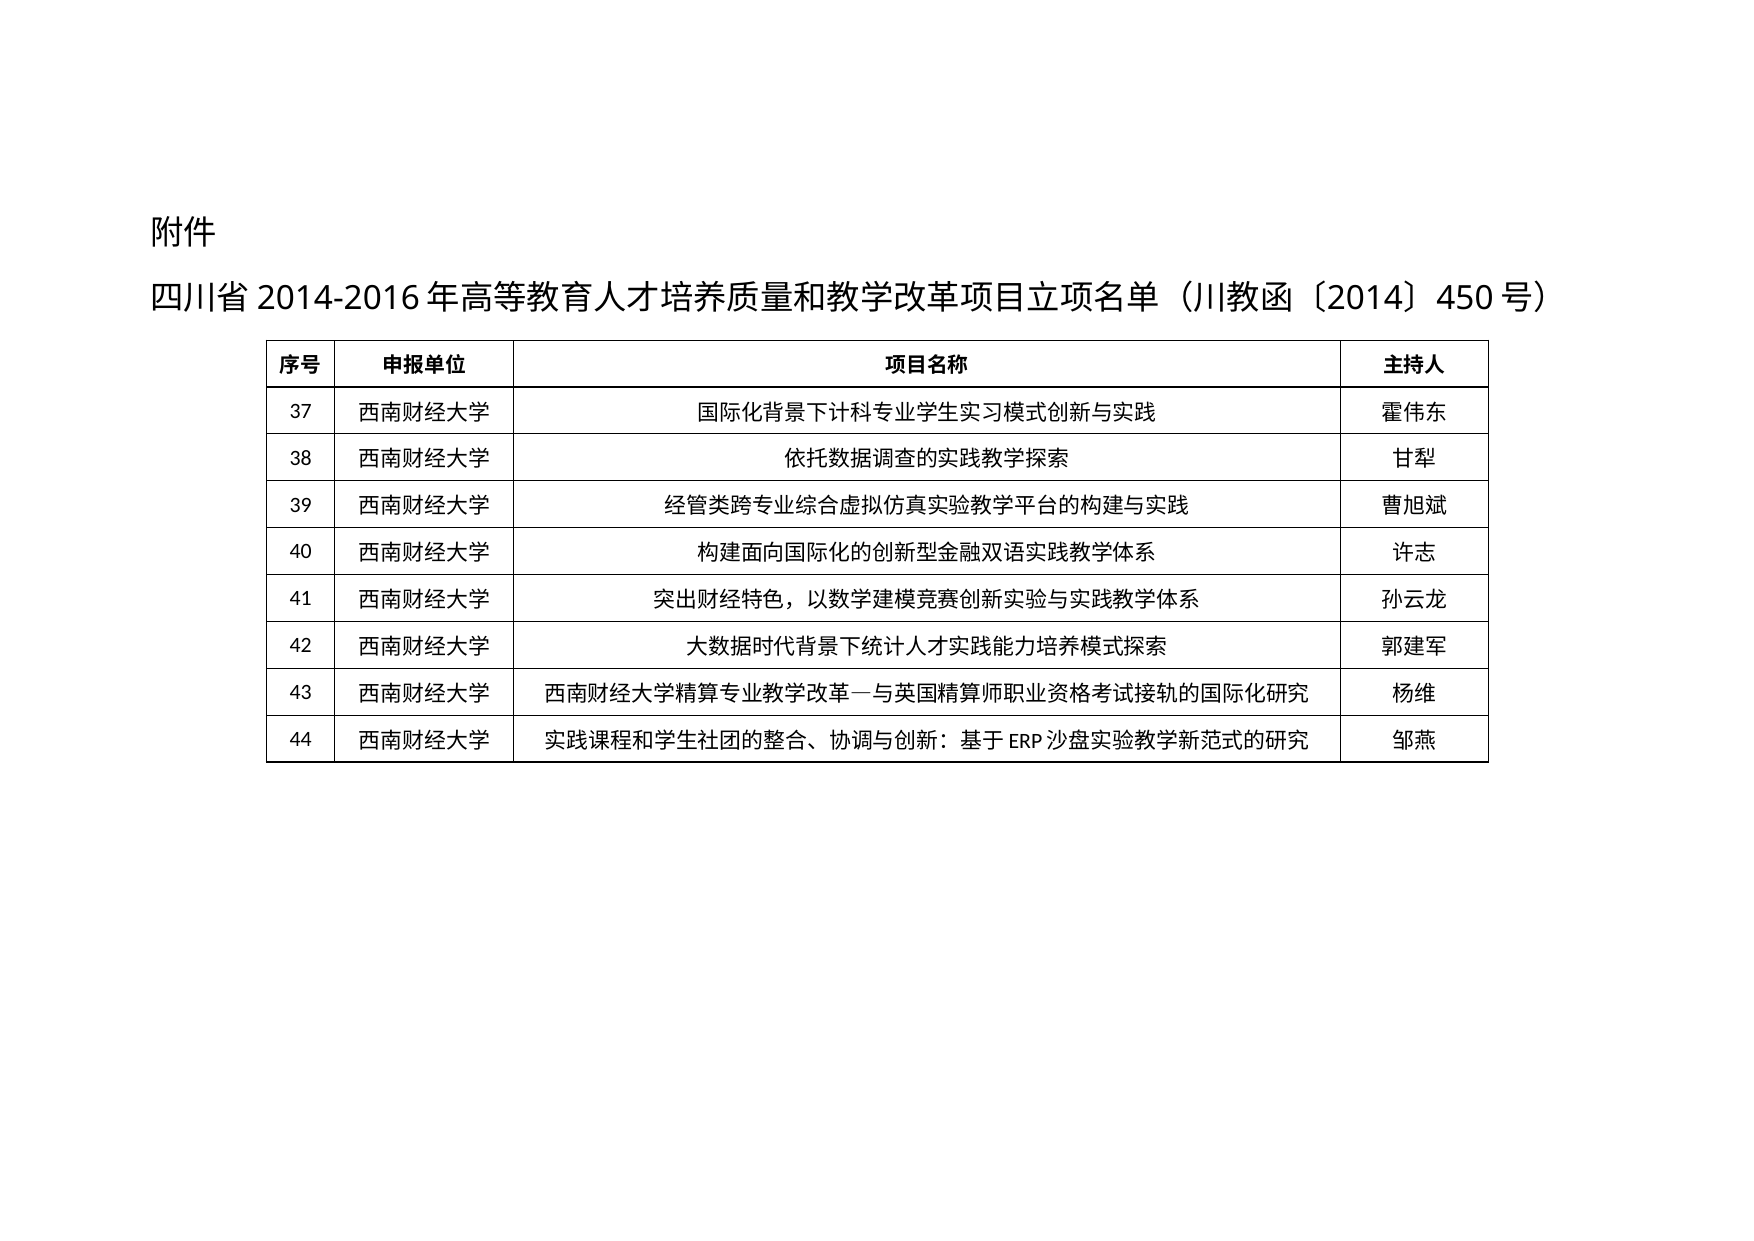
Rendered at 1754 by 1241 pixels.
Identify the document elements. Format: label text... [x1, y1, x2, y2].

table_cell 构建面向国际化的创新型金融双语实践教学体系 [514, 528, 1340, 574]
table_cell 西南财经大学 [335, 388, 513, 433]
table_cell 实践课程和学生社团的整合、协调与创新：基于ERP沙盘实验教学新范式的研究 [514, 716, 1340, 761]
text 四川省2014-2016年高等教育人才培养质量和教学改革项目立项名单（川教函〔2014〕450号） [150, 263, 1604, 328]
table_cell 孙云龙 [1341, 575, 1488, 621]
table_cell 霍伟东 [1341, 388, 1488, 433]
table_cell 突出财经特色，以数学建模竞赛创新实验与实践教学体系 [514, 575, 1340, 621]
table_cell 甘犁 [1341, 434, 1488, 480]
table_cell 西南财经大学 [335, 622, 513, 668]
text 附件 [150, 198, 1604, 263]
table_cell 大数据时代背景下统计人才实践能力培养模式探索 [514, 622, 1340, 668]
table_cell 许志 [1341, 528, 1488, 574]
table_cell 依托数据调查的实践教学探索 [514, 434, 1340, 480]
table_cell 39 [267, 481, 334, 527]
table_cell 郭建军 [1341, 622, 1488, 668]
table_header 项目名称 [514, 341, 1340, 386]
table_cell 41 [267, 575, 334, 621]
table_cell 西南财经大学精算专业教学改革—与英国精算师职业资格考试接轨的国际化研究 [514, 669, 1340, 714]
table_header 主持人 [1341, 341, 1488, 386]
table_cell 西南财经大学 [335, 434, 513, 480]
table_cell 西南财经大学 [335, 575, 513, 621]
table_cell 杨维 [1341, 669, 1488, 714]
table_cell 国际化背景下计科专业学生实习模式创新与实践 [514, 388, 1340, 433]
table_cell 42 [267, 622, 334, 668]
table_cell 曹旭斌 [1341, 481, 1488, 527]
table_cell 西南财经大学 [335, 716, 513, 761]
table_cell 西南财经大学 [335, 669, 513, 714]
table_cell 西南财经大学 [335, 528, 513, 574]
table_cell 40 [267, 528, 334, 574]
table_cell 37 [267, 388, 334, 433]
table_cell 43 [267, 669, 334, 714]
table_header 申报单位 [335, 341, 513, 386]
table_cell 经管类跨专业综合虚拟仿真实验教学平台的构建与实践 [514, 481, 1340, 527]
table_cell 西南财经大学 [335, 481, 513, 527]
table_cell 44 [267, 716, 334, 761]
table_cell 邹燕 [1341, 716, 1488, 761]
table_header 序号 [267, 341, 334, 386]
table_cell 38 [267, 434, 334, 480]
